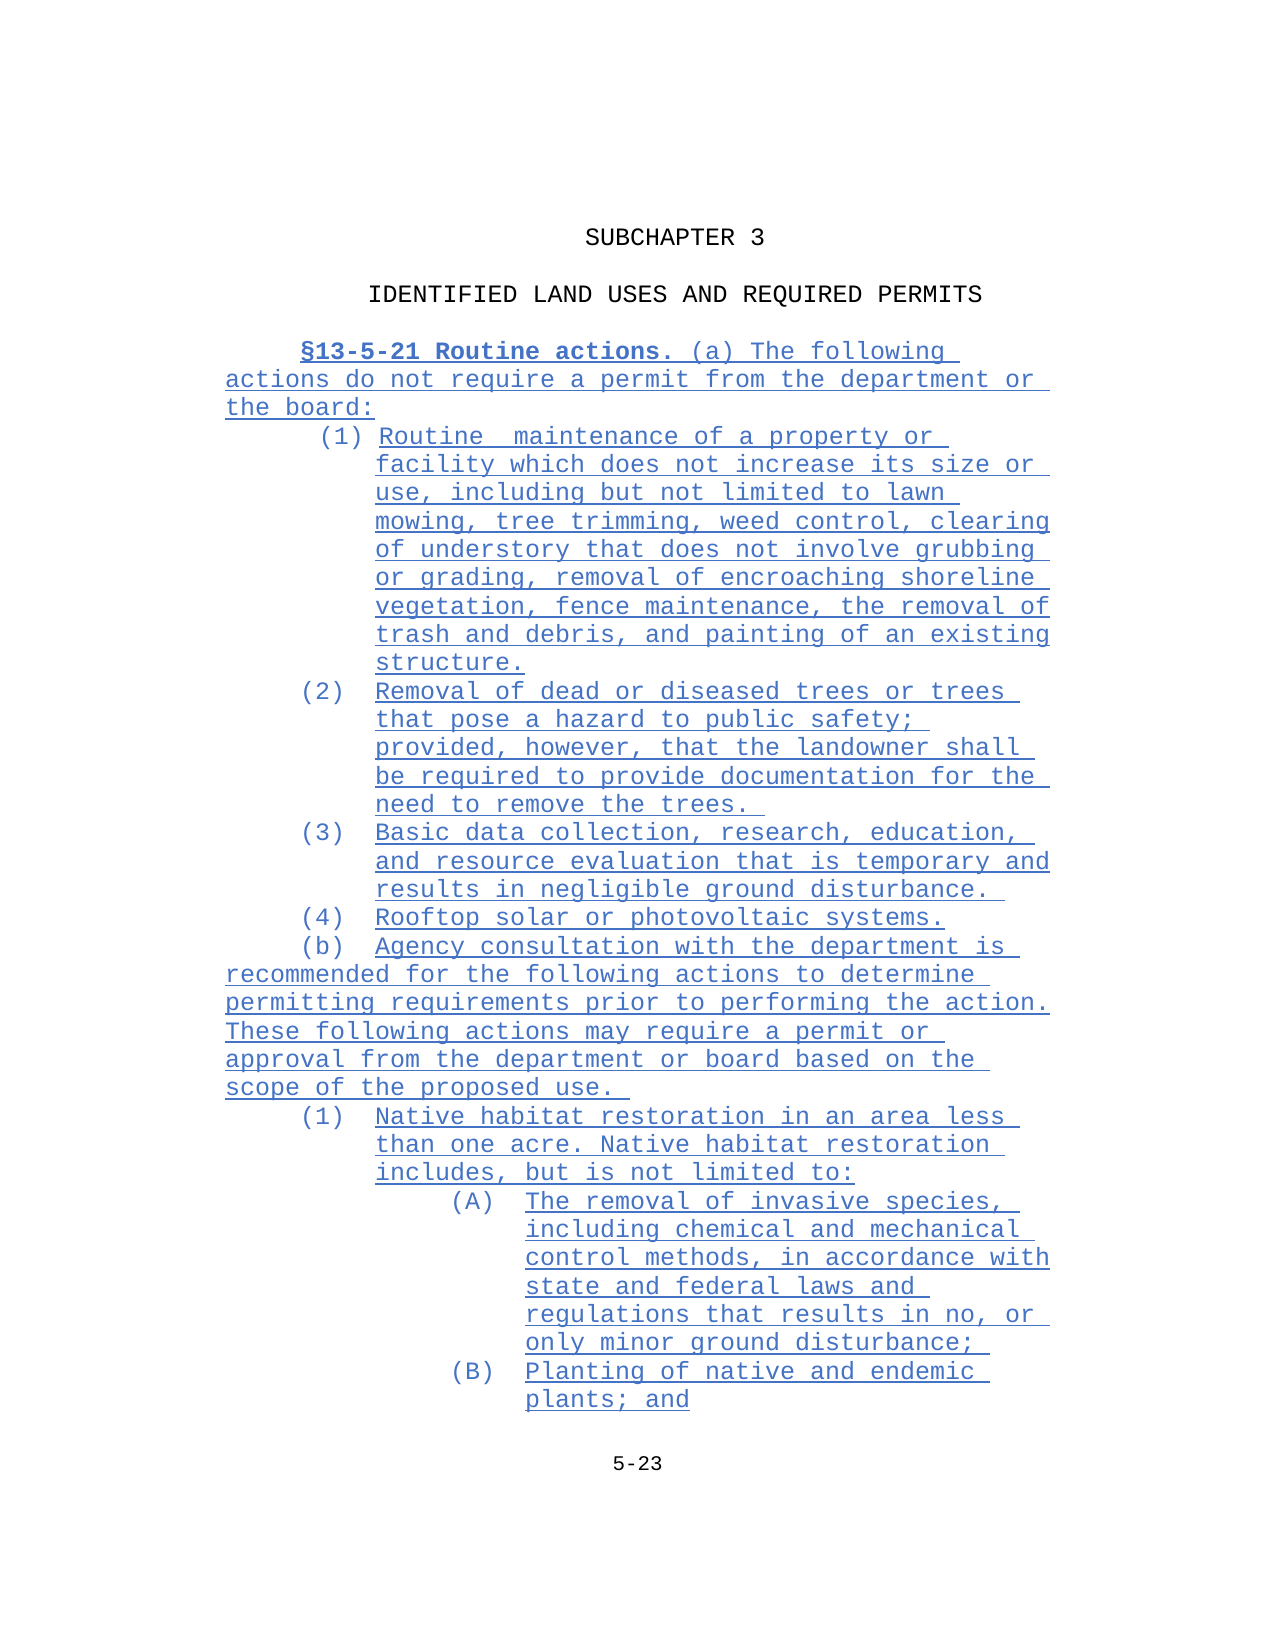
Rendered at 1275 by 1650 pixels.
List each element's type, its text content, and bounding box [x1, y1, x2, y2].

list Native habitat restoration in an area less than one acre. Native habitat restoration includes, but is not limited to: [300, 1103, 1050, 1188]
list The removal of invasive species, including chemical and mechanical control methods, in accordance with state and federal laws and regulations that results in no, or only minor ground disturbance; [450, 1188, 1050, 1358]
text (2) Removal of dead or diseased trees or trees that pose a hazard to public safety; provided, however, that the landowner shall be required to provide documentation for the need to remove the trees. [300, 678, 1050, 820]
text §13-5-21 Routine actions. (a) The following actions do not require a permit from the department or the board: [225, 391, 1050, 423]
text (4) Rooftop solar or photovoltaic systems. [300, 905, 1050, 933]
text (b) Agency consultation with the department is recommended for the following actions to determine permitting requirements prior to performing the action. These following actions may require a permit or approval from the department or board based on the scope of the proposed use. [225, 1015, 1050, 1103]
subtitle SUBCHAPTER 3 [300, 225, 1050, 253]
text (3) Basic data collection, research, education, and resource evaluation that is temporary and results in negligible ground disturbance. [300, 820, 1050, 905]
text §13-5-21 Routine actions. (a) The following actions do not require a permit from the department or the board: [225, 338, 1050, 390]
text (1) Routine maintenance of a property or facility which does not increase its size or use, including but not limited to lawn mowing, tree trimming, weed control, clearing of understory that does not involve grubbing or grading, removal of encroaching shoreline vegetation, fence maintenance, the removal of trash and debris, and painting of an existing structure. [319, 423, 1050, 678]
text (b) Agency consultation with the department is recommended for the following actions to determine permitting requirements prior to performing the action. These following actions may require a permit or approval from the department or board based on the scope of the proposed use. [225, 933, 1050, 1013]
list Planting of native and endemic plants; and [450, 1358, 1050, 1415]
subtitle IDENTIFIED LAND USES AND REQUIRED PERMITS [300, 282, 1050, 310]
